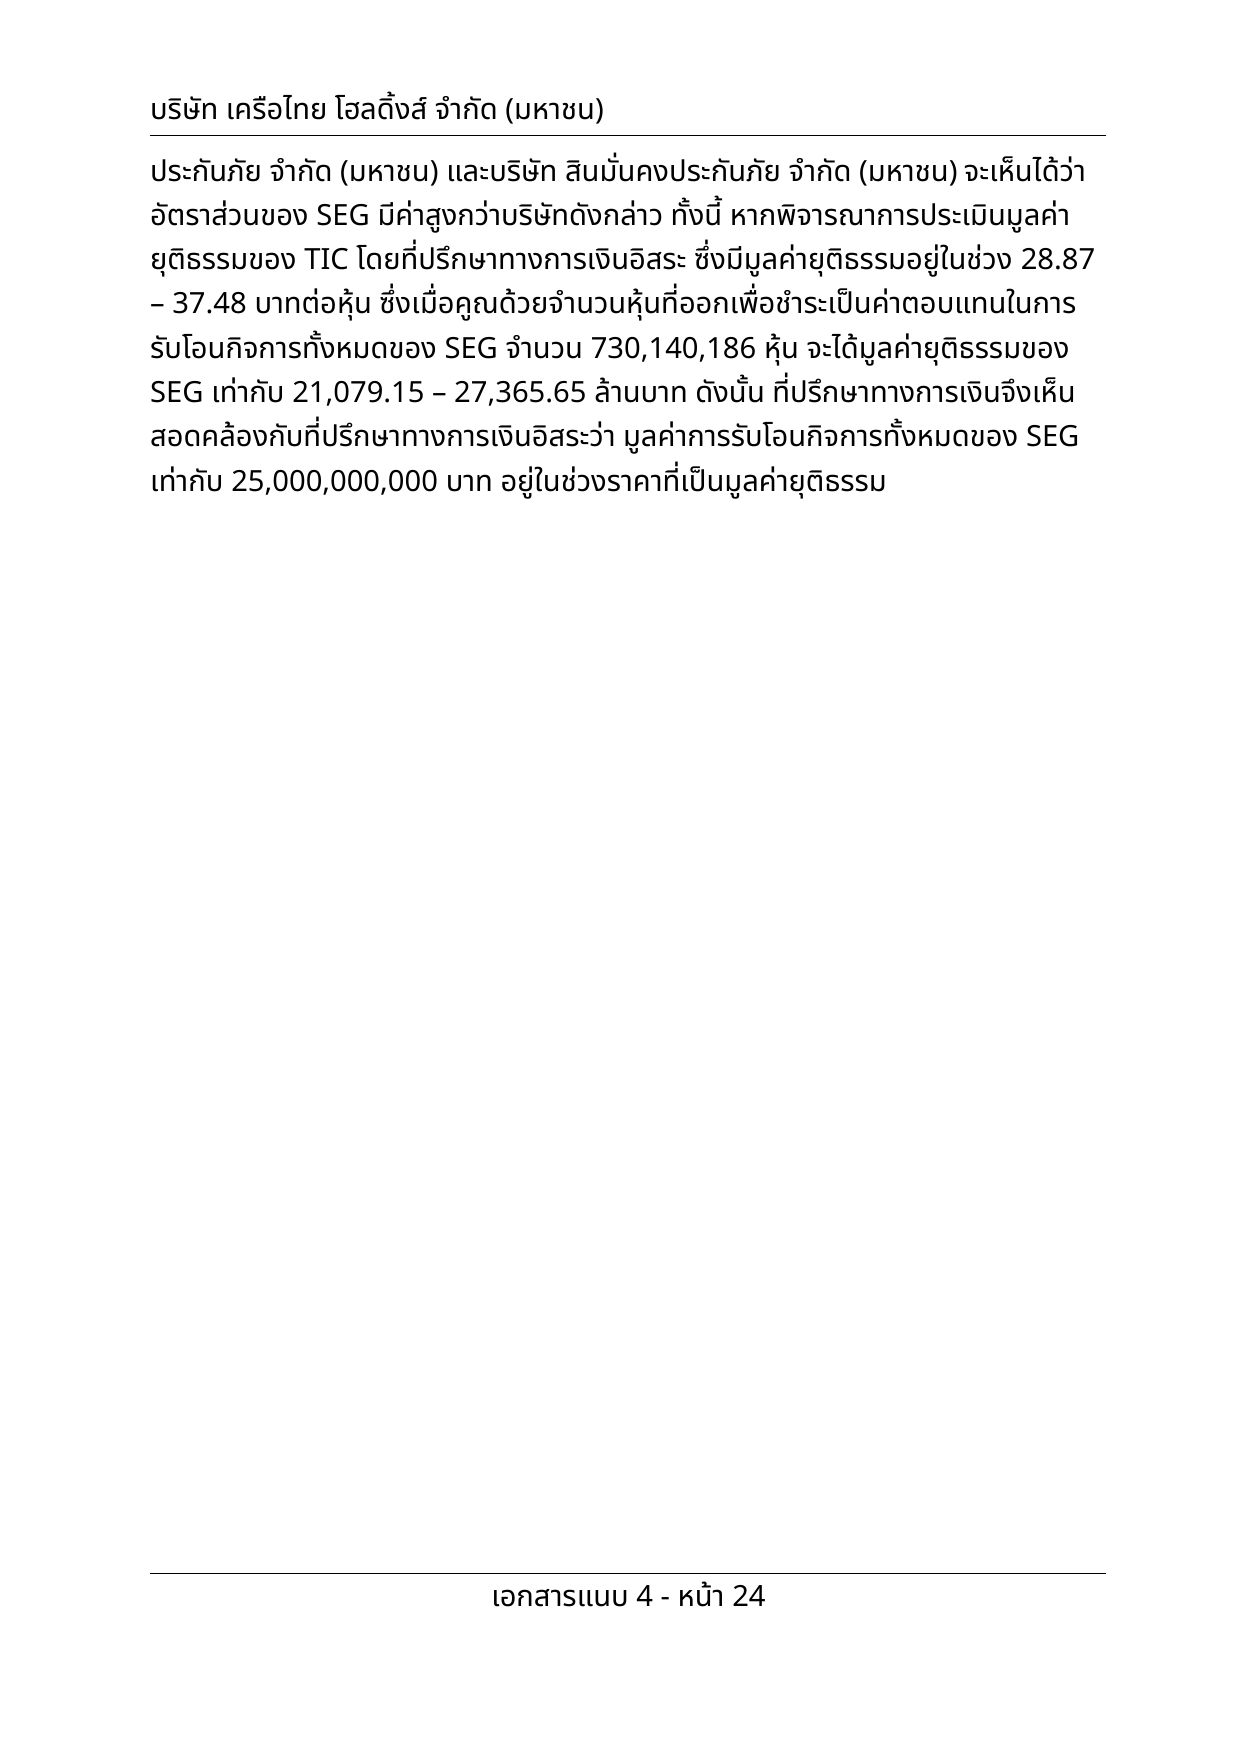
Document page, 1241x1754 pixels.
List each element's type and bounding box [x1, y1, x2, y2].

text [150, 150, 1106, 504]
